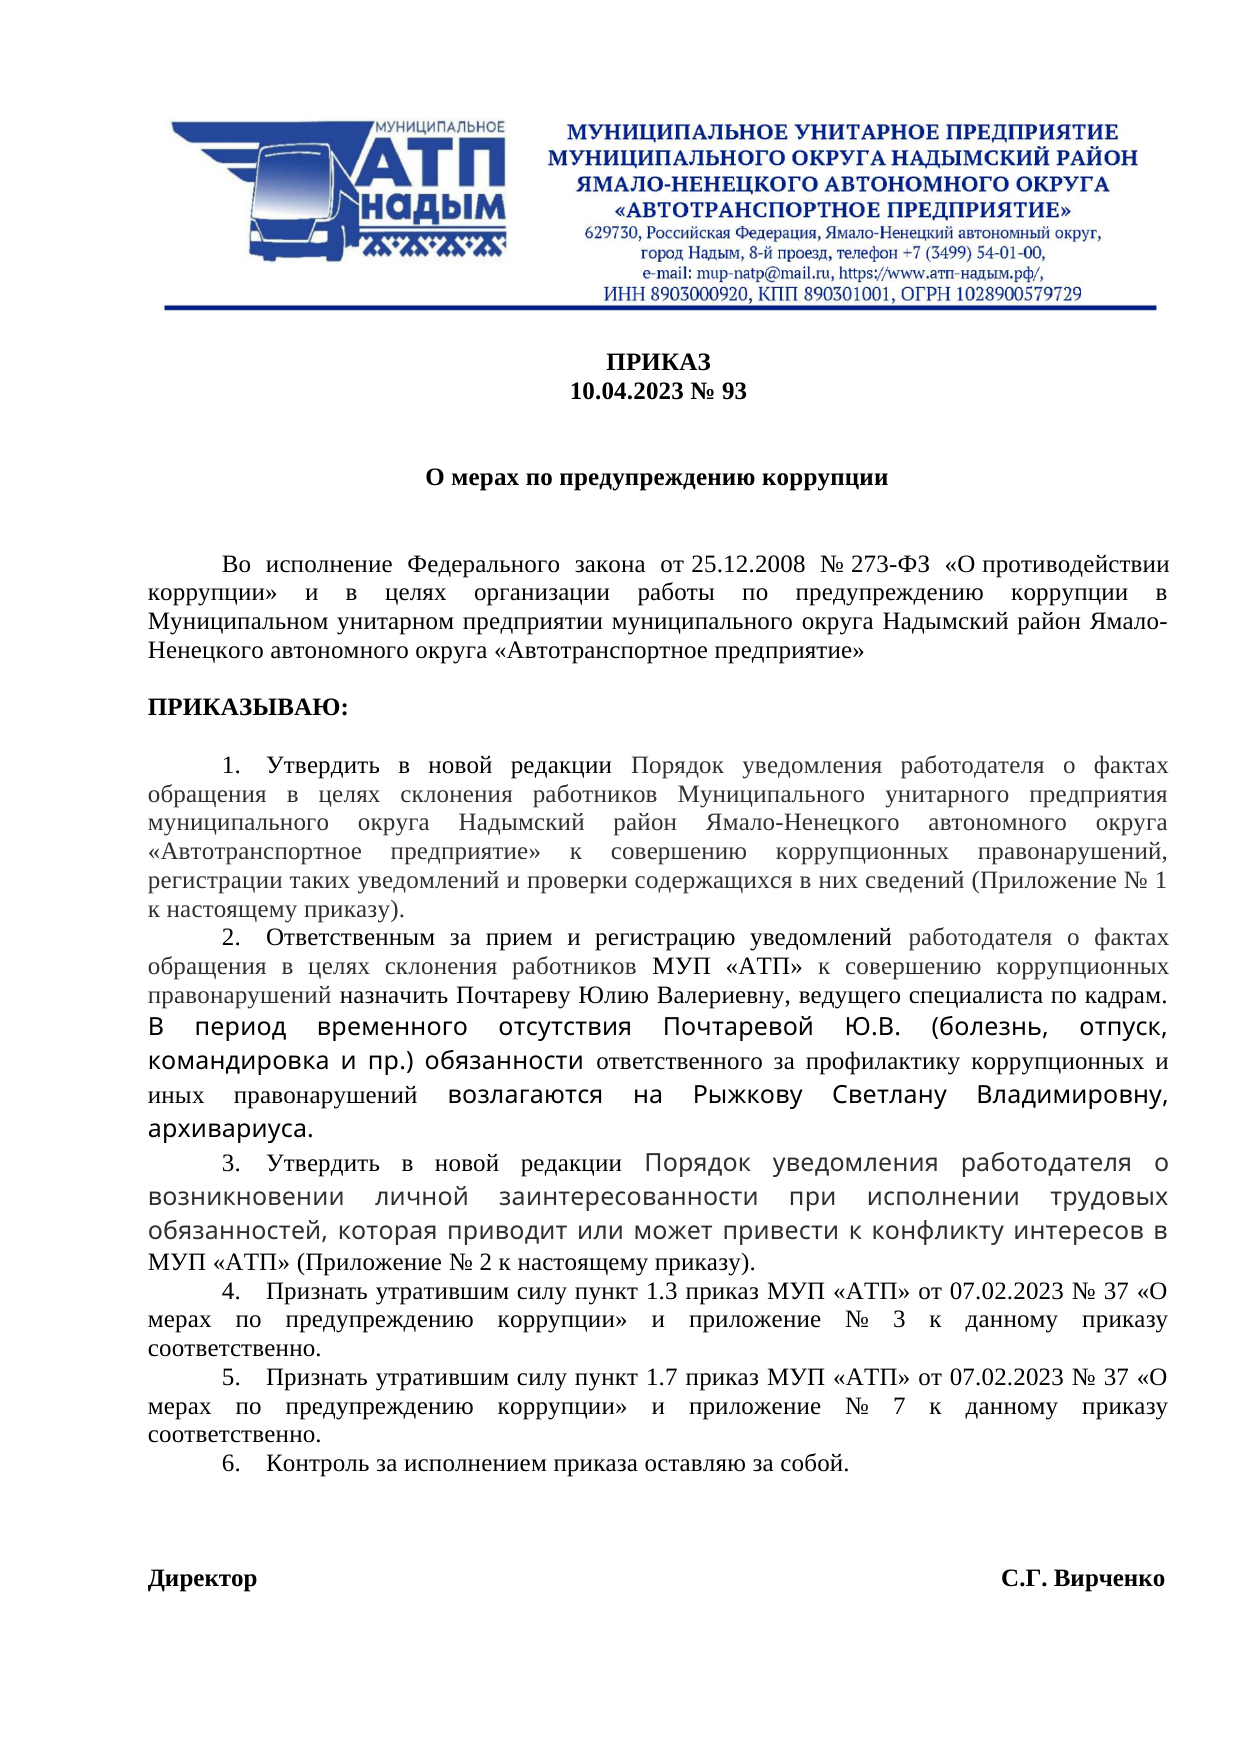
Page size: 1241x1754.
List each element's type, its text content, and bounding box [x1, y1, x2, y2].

text Директор С.Г. Вирченко [148, 1563, 1167, 1592]
text ПРИКАЗ [148, 347, 1169, 376]
list Утвердить в новой редакции Порядок уведомления работодателя о возникновении личной заинтересованности при исполнении трудовых обязанностей, которая приводит или может привести к конфликту интересов в МУП «АТП» (Приложение № 2 к настоящему приказу). [148, 1145, 1170, 1276]
list Утвердить в новой редакции Порядок уведомления работодателя о фактах обращения в целях склонения работников Муниципального унитарного предприятия муниципального округа Надымский район Ямало-Ненецкого автономного округа «Автотранспортное предприятие» к совершению коррупционных правонарушений, регистрации таких уведомлений и проверки содержащихся в них сведений (Приложение № 1 к настоящему приказу). [148, 750, 1170, 922]
text ПРИКАЗЫВАЮ: [148, 692, 1170, 721]
list Признать утратившим силу пункт 1.3 приказ МУП «АТП» от 07.02.2023 № 37 «О мерах по предупреждению коррупции» и приложение № 3 к данному приказу соответственно. [148, 1276, 1170, 1362]
list Ответственным за прием и регистрацию уведомлений работодателя о фактах обращения в целях склонения работников МУП «АТП» к совершению коррупционных правонарушений назначить Почтареву Юлию Валериевну, ведущего специалиста по кадрам. В период временного отсутствия Почтаревой Ю.В. (болезнь, отпуск, командировка и пр.) обязанности ответственного за профилактику коррупционных и иных правонарушений возлагаются на Рыжкову Светлану Владимировну, архивариуса. [148, 922, 1170, 1145]
text О мерах по предупреждению коррупции [148, 462, 1167, 491]
text Во исполнение Федерального закона от 25.12.2008 № 273-ФЗ «О противодействии коррупции» и в целях организации работы по предупреждению коррупции в Муниципальном унитарном предприятии муниципального округа Надымский район Ямало-Ненецкого автономного округа «Автотранспортное предприятие» [148, 549, 1170, 664]
list Контроль за исполнением приказа оставляю за собой. [148, 1448, 1170, 1477]
list Признать утратившим силу пункт 1.7 приказ МУП «АТП» от 07.02.2023 № 37 «О мерах по предупреждению коррупции» и приложение № 7 к данному приказу соответственно. [148, 1362, 1170, 1448]
picture [149, 118, 1168, 319]
text 10.04.2023 № 93 [148, 376, 1169, 405]
